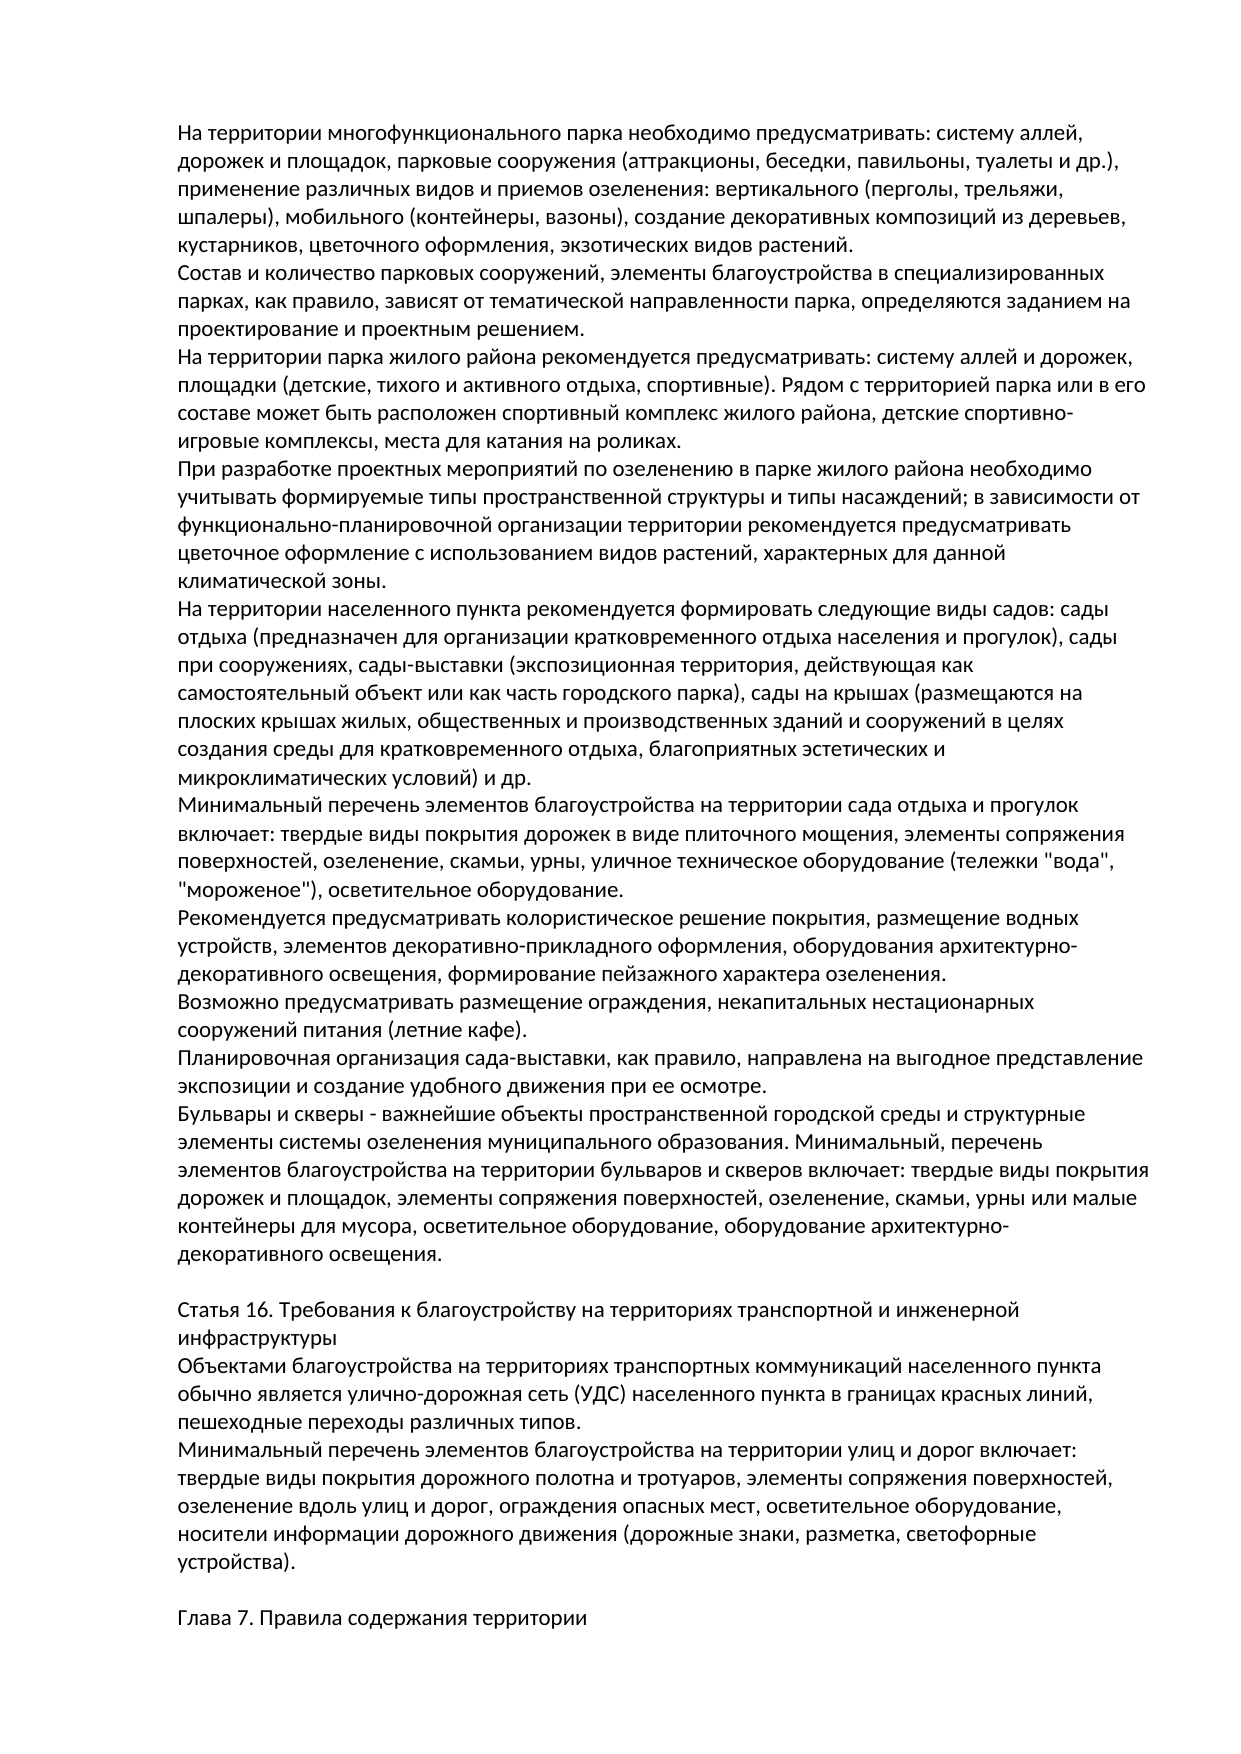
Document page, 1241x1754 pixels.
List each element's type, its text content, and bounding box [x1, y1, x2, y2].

text При разработке проектных мероприятий по озеленению в парке жилого района необходимо учитывать формируемые типы пространственной структуры и типы насаждений; в зависимости от функционально-планировочной организации территории рекомендуется предусматривать цветочное оформление с использованием видов растений, характерных для данной климатической зоны. [177, 454, 1152, 594]
text На территории парка жилого района рекомендуется предусматривать: систему аллей и дорожек, площадки (детские, тихого и активного отдыха, спортивные). Рядом с территорией парка или в его составе может быть расположен спортивный комплекс жилого района, детские спортивно-игровые комплексы, места для катания на роликах. [177, 342, 1152, 454]
text Статья 16. Требования к благоустройству на территориях транспортной и инженерной инфраструктуры [177, 1295, 1152, 1351]
text Возможно предусматривать размещение ограждения, некапитальных нестационарных сооружений питания (летние кафе). [177, 987, 1152, 1043]
text Состав и количество парковых сооружений, элементы благоустройства в специализированных парках, как правило, зависят от тематической направленности парка, определяются заданием на проектирование и проектным решением. [177, 258, 1152, 342]
text Планировочная организация сада-выставки, как правило, направлена на выгодное представление экспозиции и создание удобного движения при ее осмотре. [177, 1043, 1152, 1099]
text Бульвары и скверы - важнейшие объекты пространственной городской среды и структурные элементы системы озеленения муниципального образования. Минимальный, перечень элементов благоустройства на территории бульваров и скверов включает: твердые виды покрытия дорожек и площадок, элементы сопряжения поверхностей, озеленение, скамьи, урны или малые контейнеры для мусора, осветительное оборудование, оборудование архитектурно-декоративного освещения. [177, 1099, 1152, 1267]
text Минимальный перечень элементов благоустройства на территории улиц и дорог включает: твердые виды покрытия дорожного полотна и тротуаров, элементы сопряжения поверхностей, озеленение вдоль улиц и дорог, ограждения опасных мест, осветительное оборудование, носители информации дорожного движения (дорожные знаки, разметка, светофорные устройства). [177, 1435, 1152, 1575]
text Объектами благоустройства на территориях транспортных коммуникаций населенного пункта обычно является улично-дорожная сеть (УДС) населенного пункта в границах красных линий, пешеходные переходы различных типов. [177, 1351, 1152, 1435]
text На территории населенного пункта рекомендуется формировать следующие виды садов: сады отдыха (предназначен для организации кратковременного отдыха населения и прогулок), сады при сооружениях, сады-выставки (экспозиционная территория, действующая как самостоятельный объект или как часть городского парка), сады на крышах (размещаются на плоских крышах жилых, общественных и производственных зданий и сооружений в целях создания среды для кратковременного отдыха, благоприятных эстетических и микроклиматических условий) и др. [177, 594, 1152, 791]
text Глава 7. Правила содержания территории [177, 1603, 1152, 1631]
text Минимальный перечень элементов благоустройства на территории сада отдыха и прогулок включает: твердые виды покрытия дорожек в виде плиточного мощения, элементы сопряжения поверхностей, озеленение, скамьи, урны, уличное техническое оборудование (тележки "вода", "мороженое"), осветительное оборудование. [177, 791, 1152, 903]
text Рекомендуется предусматривать колористическое решение покрытия, размещение водных устройств, элементов декоративно-прикладного оформления, оборудования архитектурно-декоративного освещения, формирование пейзажного характера озеленения. [177, 903, 1152, 987]
text На территории многофункционального парка необходимо предусматривать: систему аллей, дорожек и площадок, парковые сооружения (аттракционы, беседки, павильоны, туалеты и др.), применение различных видов и приемов озеленения: вертикального (перголы, трельяжи, шпалеры), мобильного (контейнеры, вазоны), создание декоративных композиций из деревьев, кустарников, цветочного оформления, экзотических видов растений. [177, 118, 1152, 258]
